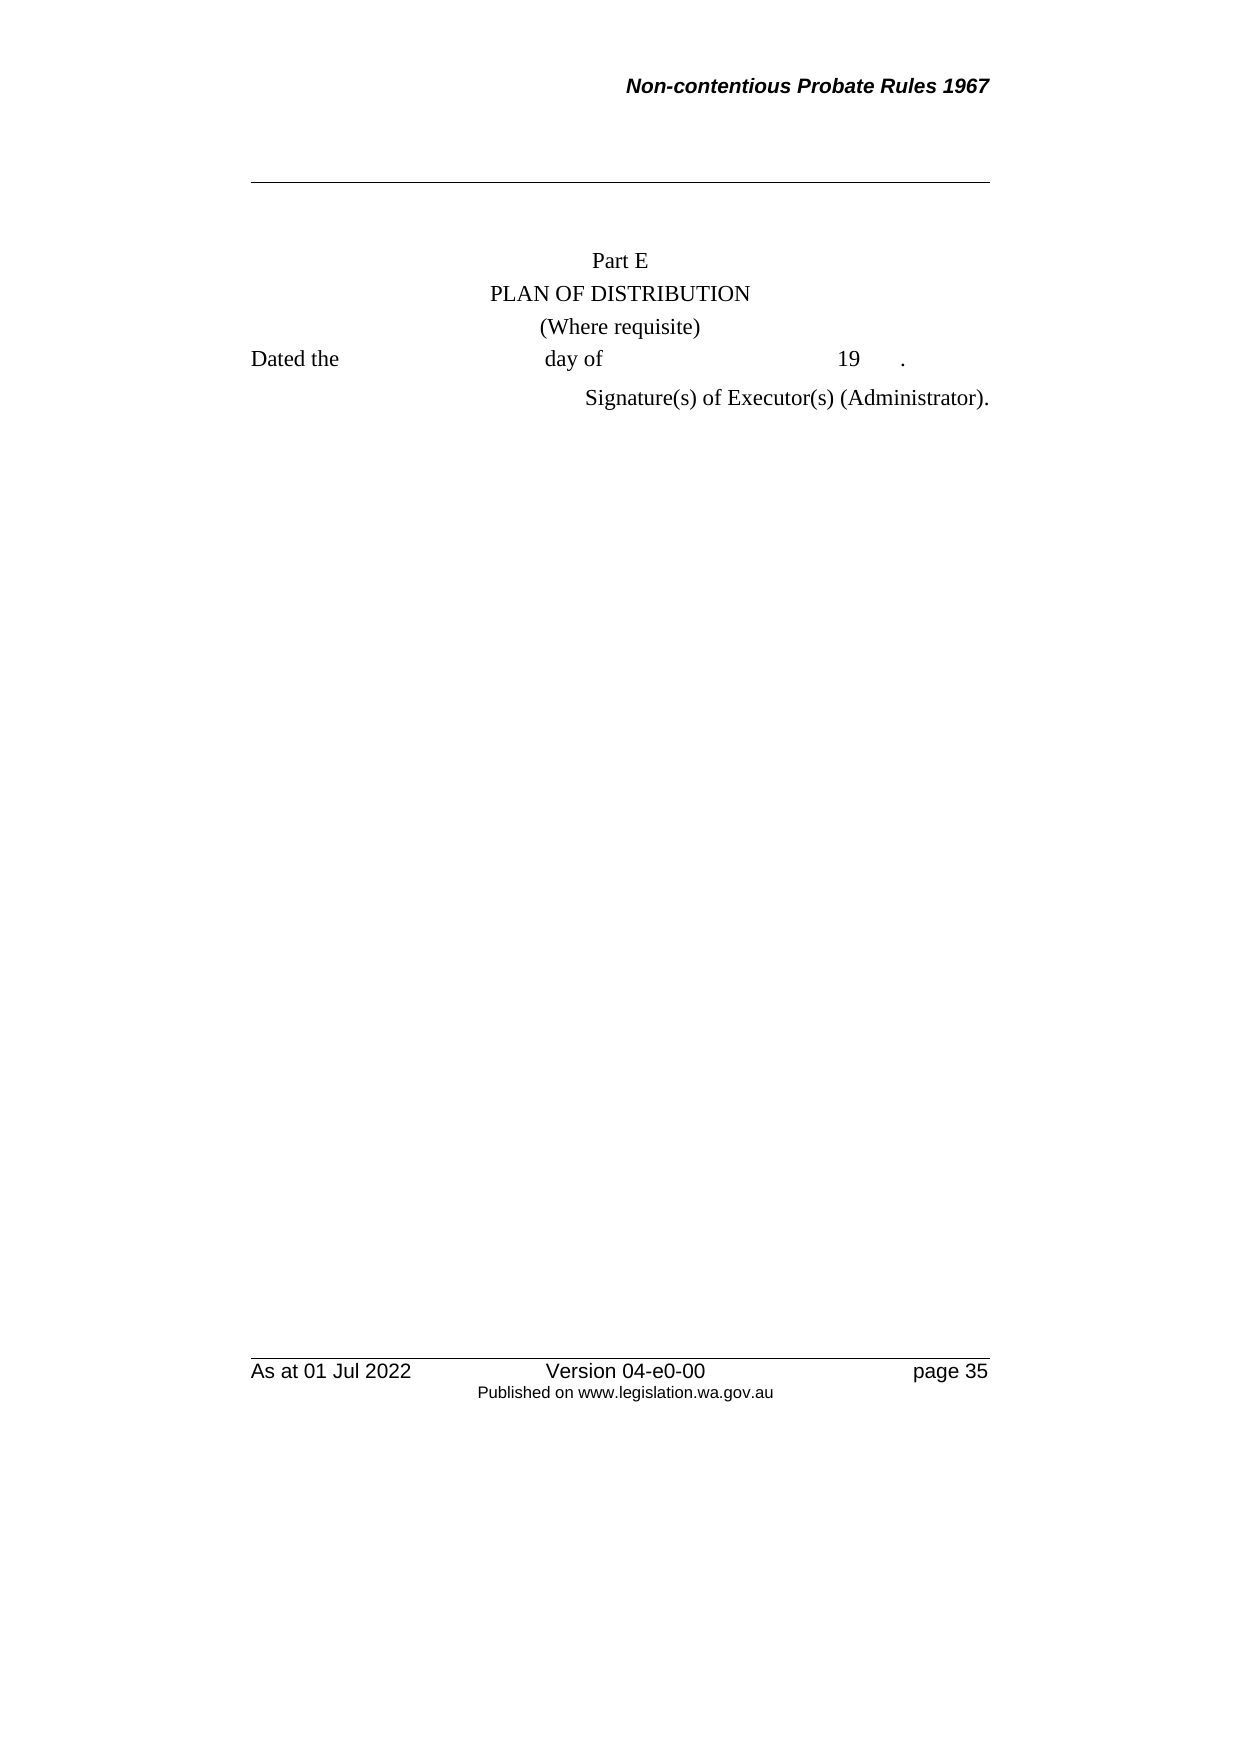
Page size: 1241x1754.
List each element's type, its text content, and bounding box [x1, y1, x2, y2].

text Signature(s) of Executor(s) (Administrator). [251, 384, 990, 411]
text Dated the day of 19 . [251, 345, 990, 372]
text Part E [251, 247, 990, 274]
text (Where requisite) [251, 313, 990, 339]
text PLAN OF DISTRIBUTION [251, 280, 990, 306]
